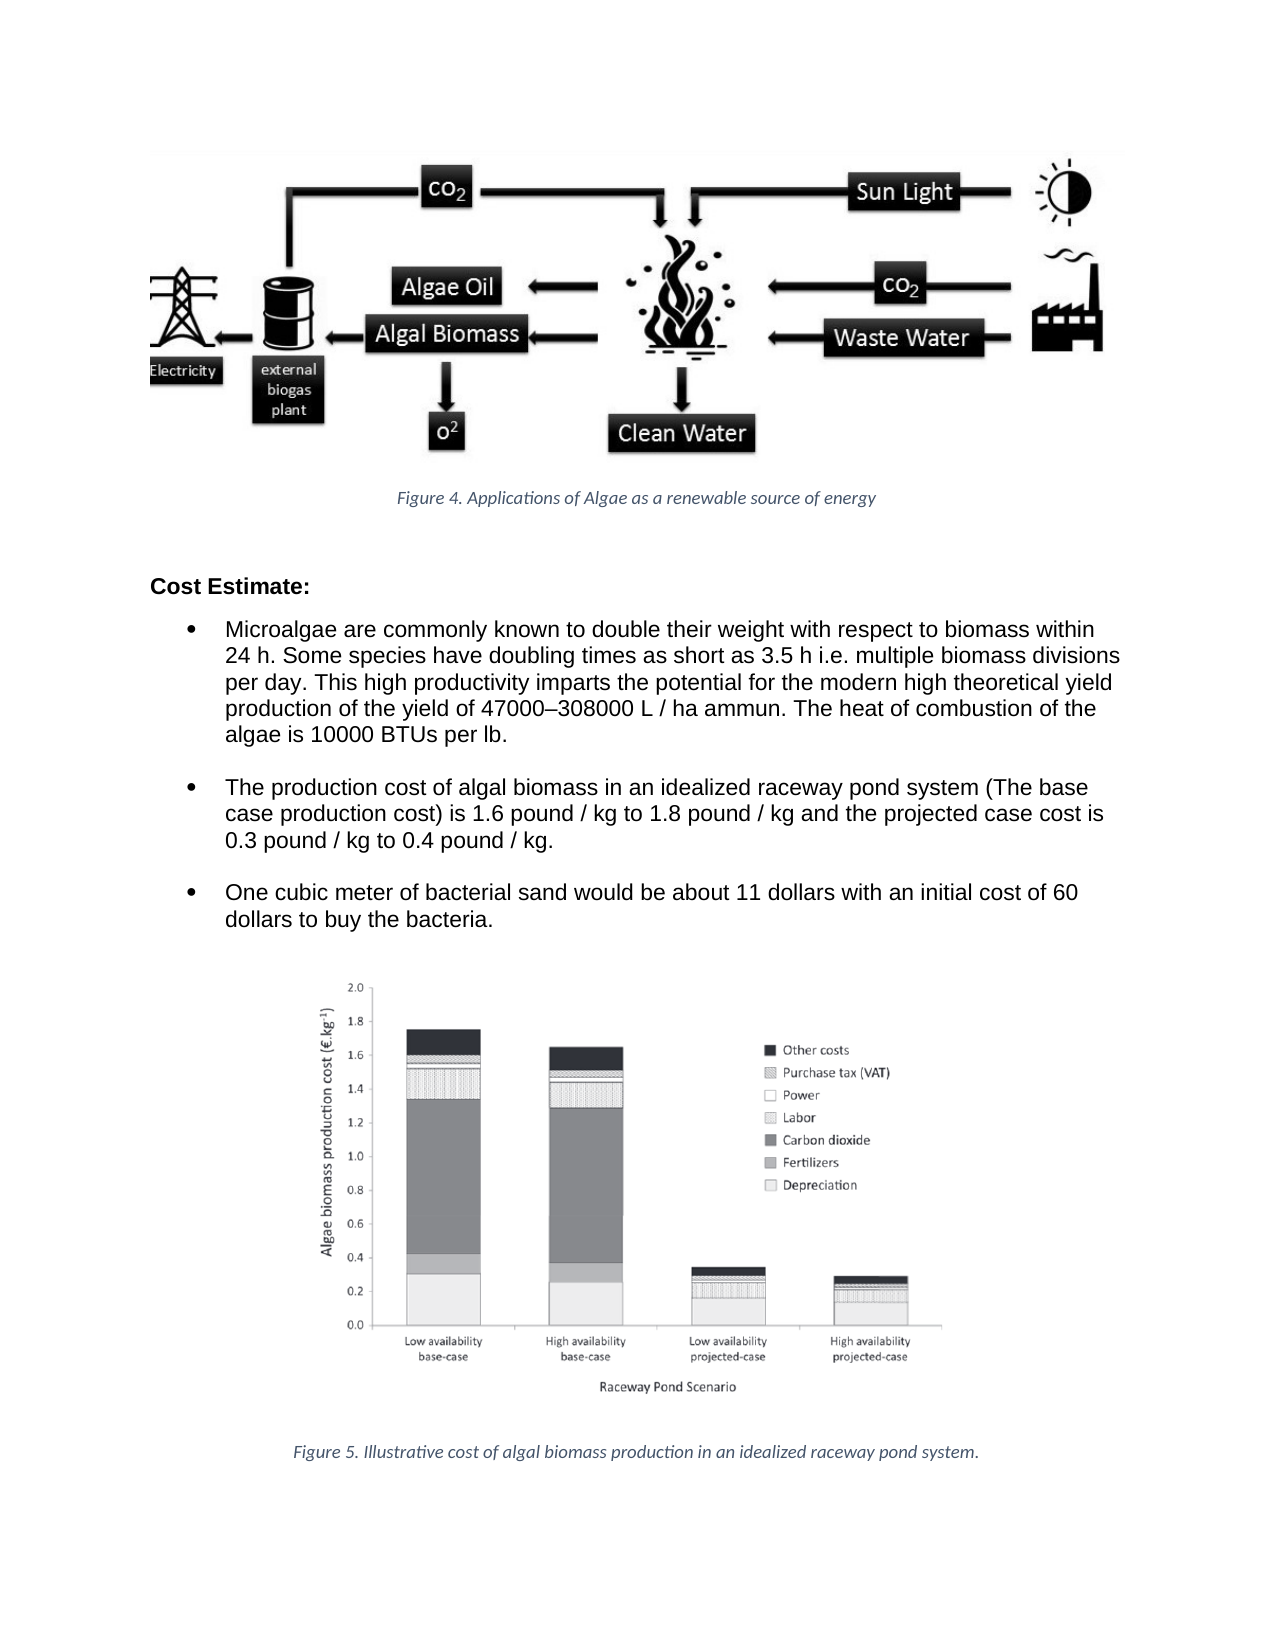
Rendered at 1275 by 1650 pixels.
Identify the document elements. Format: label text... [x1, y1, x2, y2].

picture [150, 150, 1125, 470]
text Figure 4. Applications of Algae as a renewable source of energy [150, 486, 1125, 509]
list The production cost of algal biomass in an idealized raceway pond system (The base case production cost) is 1.6 pound / kg to 1.8 pound / kg and the projected case cost is 0.3 pound / kg to 0.4 pound / kg. [187, 774, 1125, 853]
text Figure 5. Illustrative cost of algal biomass production in an idealized raceway pond system. [150, 1440, 1125, 1463]
text Cost Estimate: [150, 573, 1125, 599]
list One cubic meter of bacterial sand would be about 11 dollars with an initial cost of 60 dollars to buy the bacteria. [187, 879, 1125, 932]
list Microalgae are commonly known to double their weight with respect to biomass within 24 h. Some species have doubling times as short as 3.5 h i.e. multiple biomass divisions per day. This high productivity imparts the potential for the modern high theoretical yield production of the yield of 47000–308000 L / ha ammun. The heat of combustion of the algae is 10000 BTUs per lb. [187, 616, 1125, 748]
picture [267, 965, 1009, 1407]
